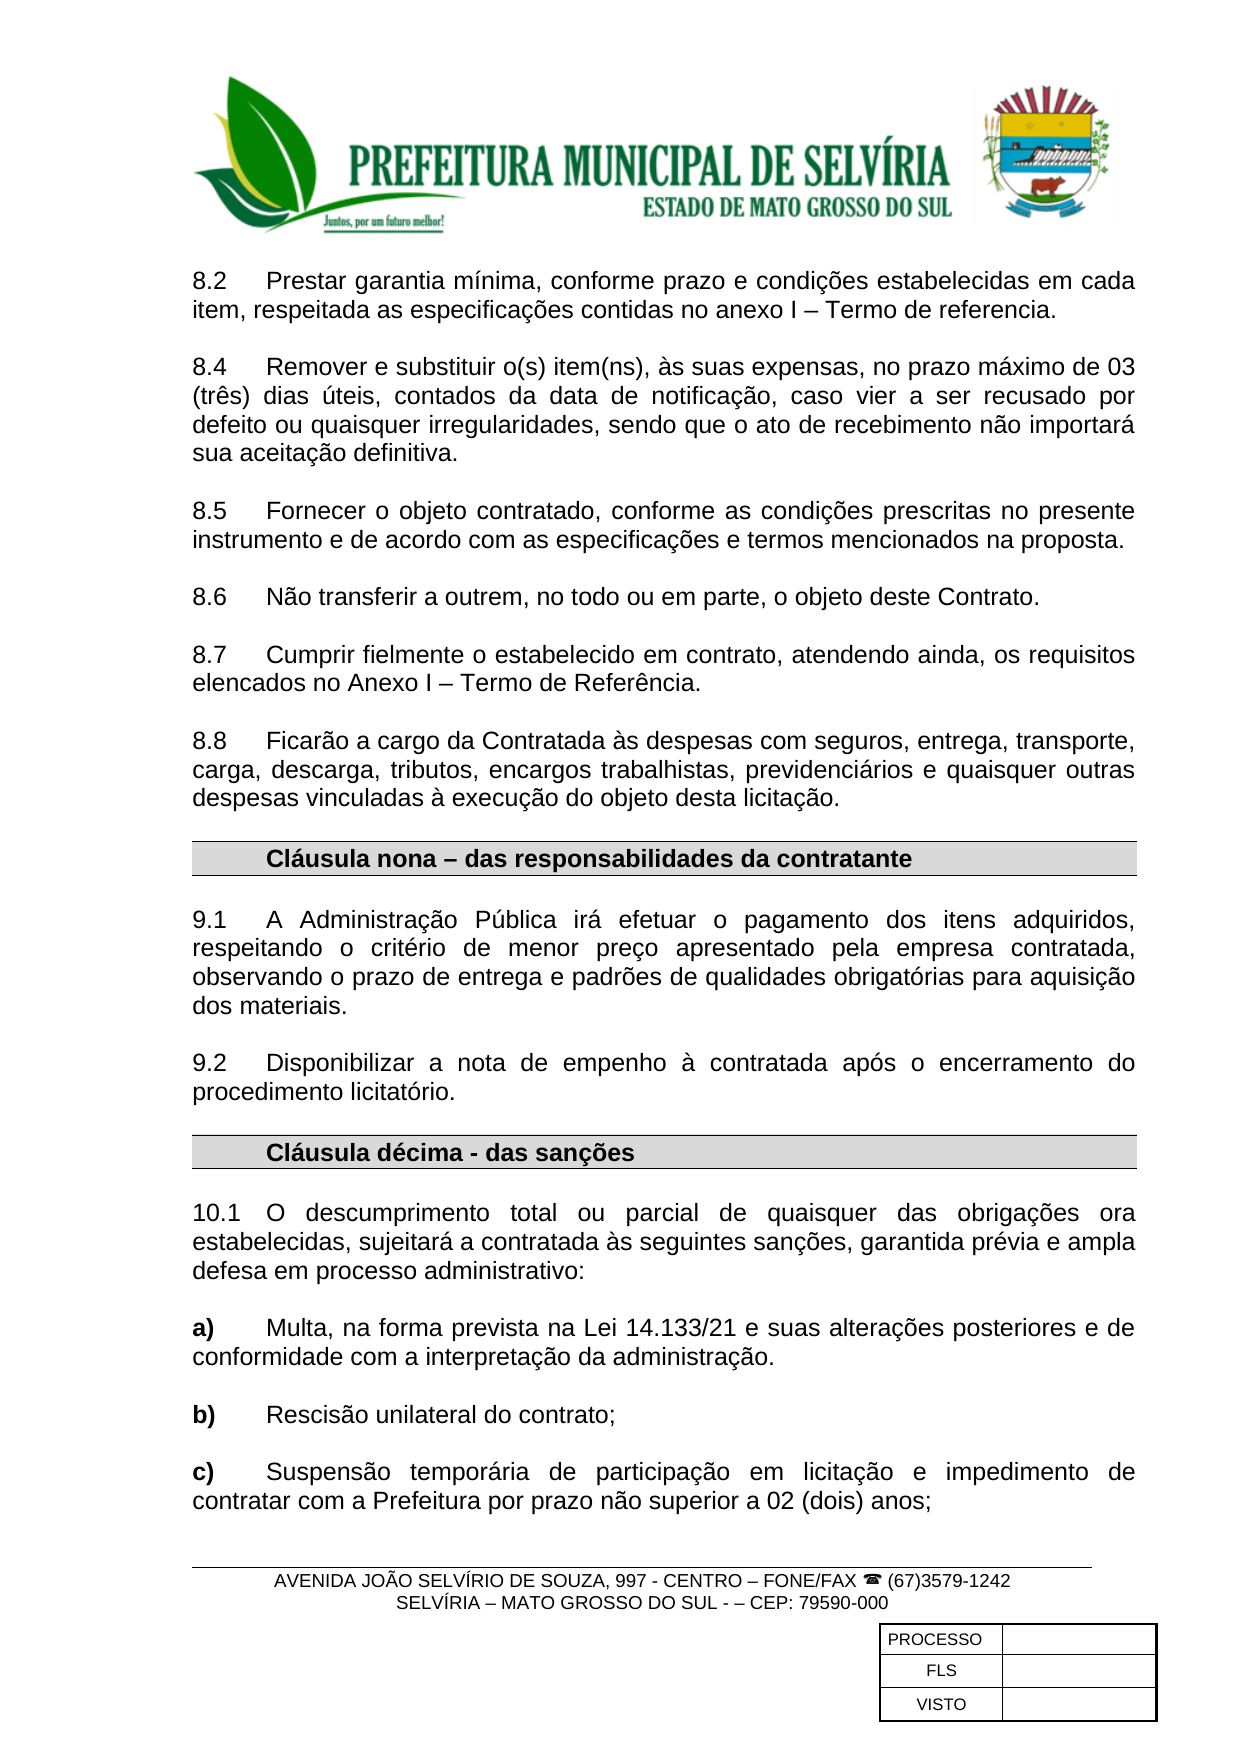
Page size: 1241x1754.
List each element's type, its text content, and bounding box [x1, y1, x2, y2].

text Cláusula décima - das sanções [192, 1136, 1137, 1168]
text 8.8 Ficarão a cargo da Contratada às despesas com seguros, entrega, transporte, carga, descarga, tributos, encargos trabalhistas, previdenciários e quaisquer outras despesas vinculadas à execução do objeto desta licitação. [192, 726, 1137, 812]
text 9.1 A Administração Pública irá efetuar o pagamento dos itens adquiridos, respeitando o critério de menor preço apresentado pela empresa contratada, observando o prazo de entrega e padrões de qualidades obrigatórias para aquisição dos materiais. [192, 904, 1137, 1019]
text b) Rescisão unilateral do contrato; [192, 1399, 1137, 1428]
text 8.5 Fornecer o objeto contratado, conforme as condições prescritas no presente instrumento e de acordo com as especificações e termos mencionados na proposta. [192, 496, 1137, 553]
picture [192, 75, 1136, 257]
text 8.6 Não transferir a outrem, no todo ou em parte, o objeto deste Contrato. [192, 582, 1137, 611]
text 8.2 Prestar garantia mínima, conforme prazo e condições estabelecidas em cada item, respeitada as especificações contidas no anexo I – Termo de referencia. [192, 266, 1137, 323]
text 8.4 Remover e substituir o(s) item(ns), às suas expensas, no prazo máximo de 03 (três) dias úteis, contados da data de notificação, caso vier a ser recusado por defeito ou quaisquer irregularidades, sendo que o ato de recebimento não importará sua aceitação definitiva. [192, 352, 1137, 467]
text 10.1 O descumprimento total ou parcial de quaisquer das obrigações ora estabelecidas, sujeitará a contratada às seguintes sanções, garantida prévia e ampla defesa em processo administrativo: [192, 1198, 1137, 1284]
text Cláusula nona – das responsabilidades da contratante [192, 842, 1137, 875]
text 9.2 Disponibilizar a nota de empenho à contratada após o encerramento do procedimento licitatório. [192, 1048, 1137, 1106]
text c) Suspensão temporária de participação em licitação e impedimento de contratar com a Prefeitura por prazo não superior a 02 (dois) anos; [192, 1457, 1137, 1514]
text a) Multa, na forma prevista na Lei 14.133/21 e suas alterações posteriores e de conformidade com a interpretação da administração. [192, 1313, 1137, 1371]
text 8.7 Cumprir fielmente o estabelecido em contrato, atendendo ainda, os requisitos elencados no Anexo I – Termo de Referência. [192, 639, 1137, 697]
